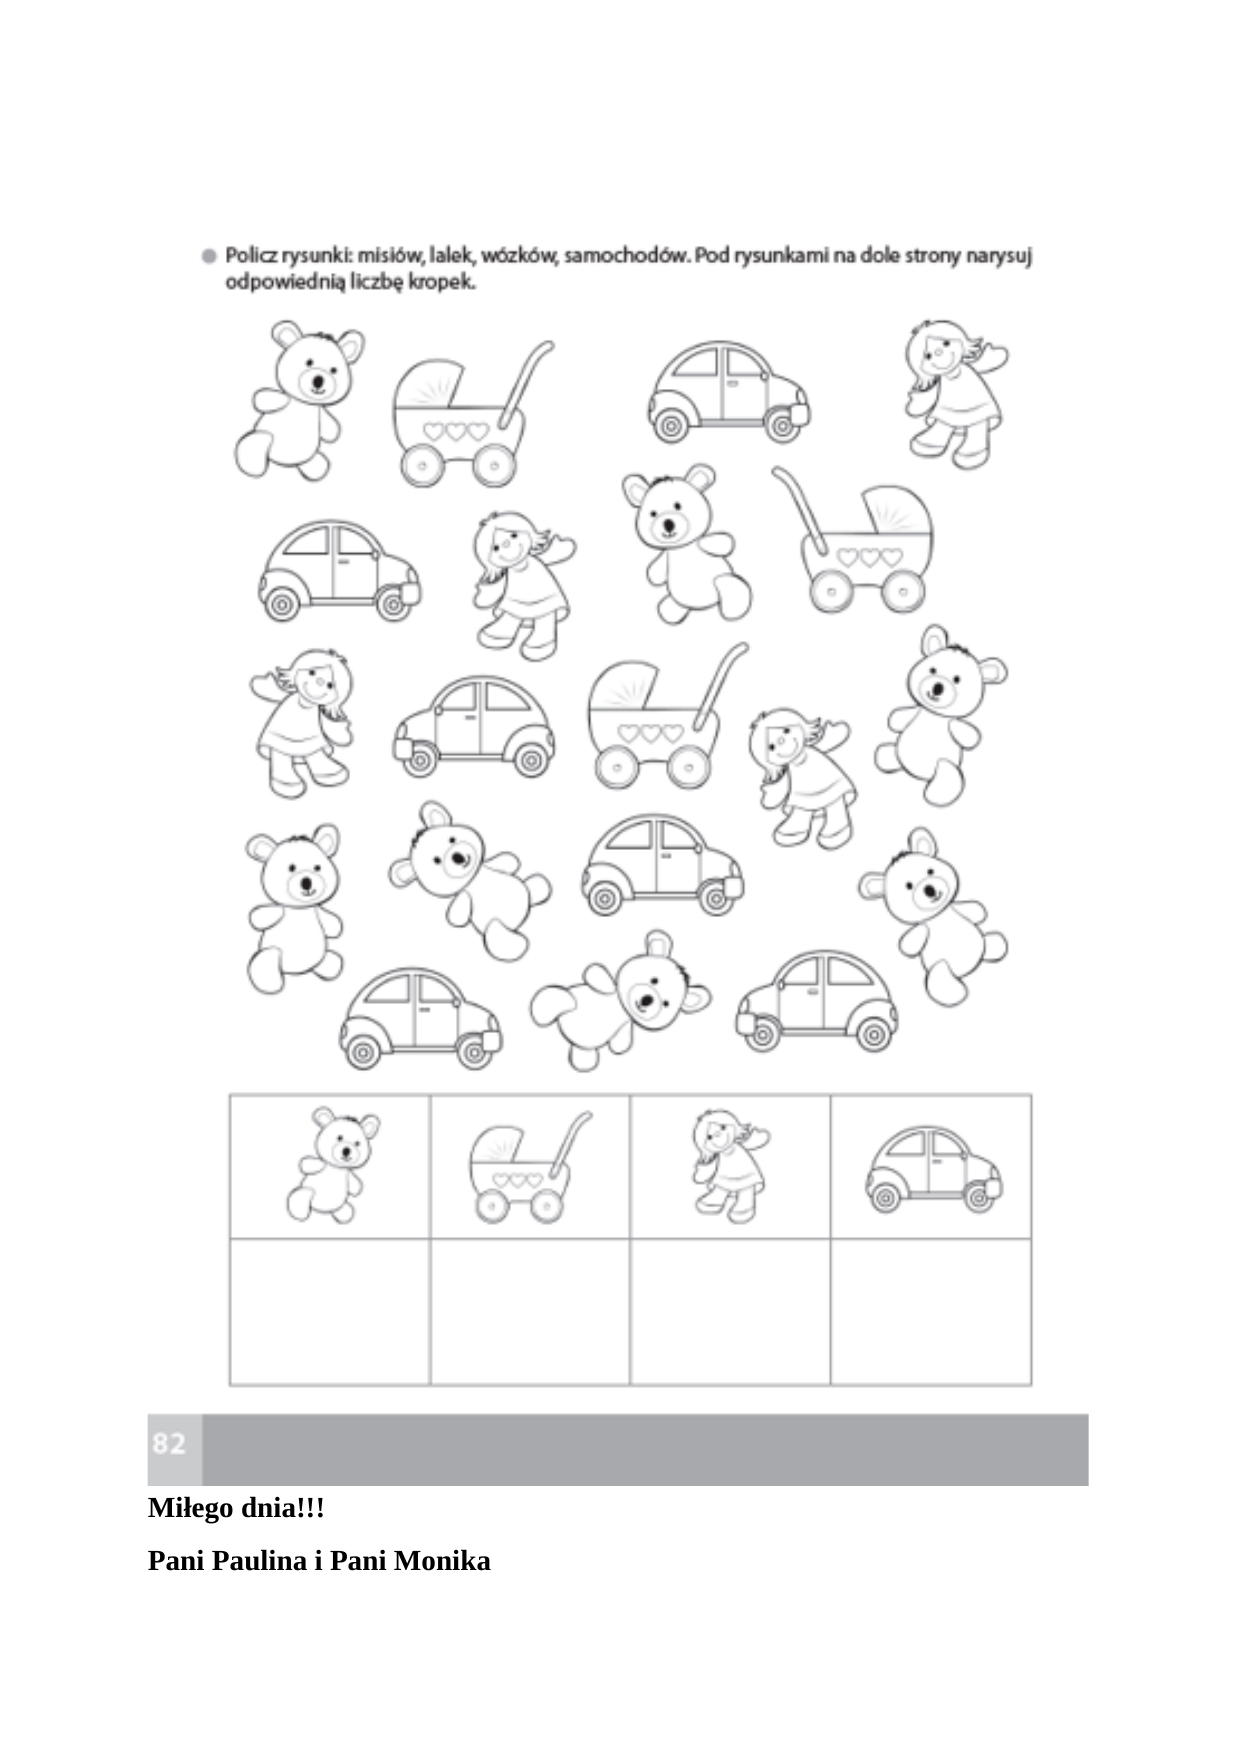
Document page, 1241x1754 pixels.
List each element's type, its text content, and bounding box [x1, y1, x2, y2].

text Pani Paulina i Pani Monika [148, 1543, 1093, 1576]
text Miłego dnia!!! [148, 1490, 1093, 1524]
picture [147, 147, 1089, 1486]
